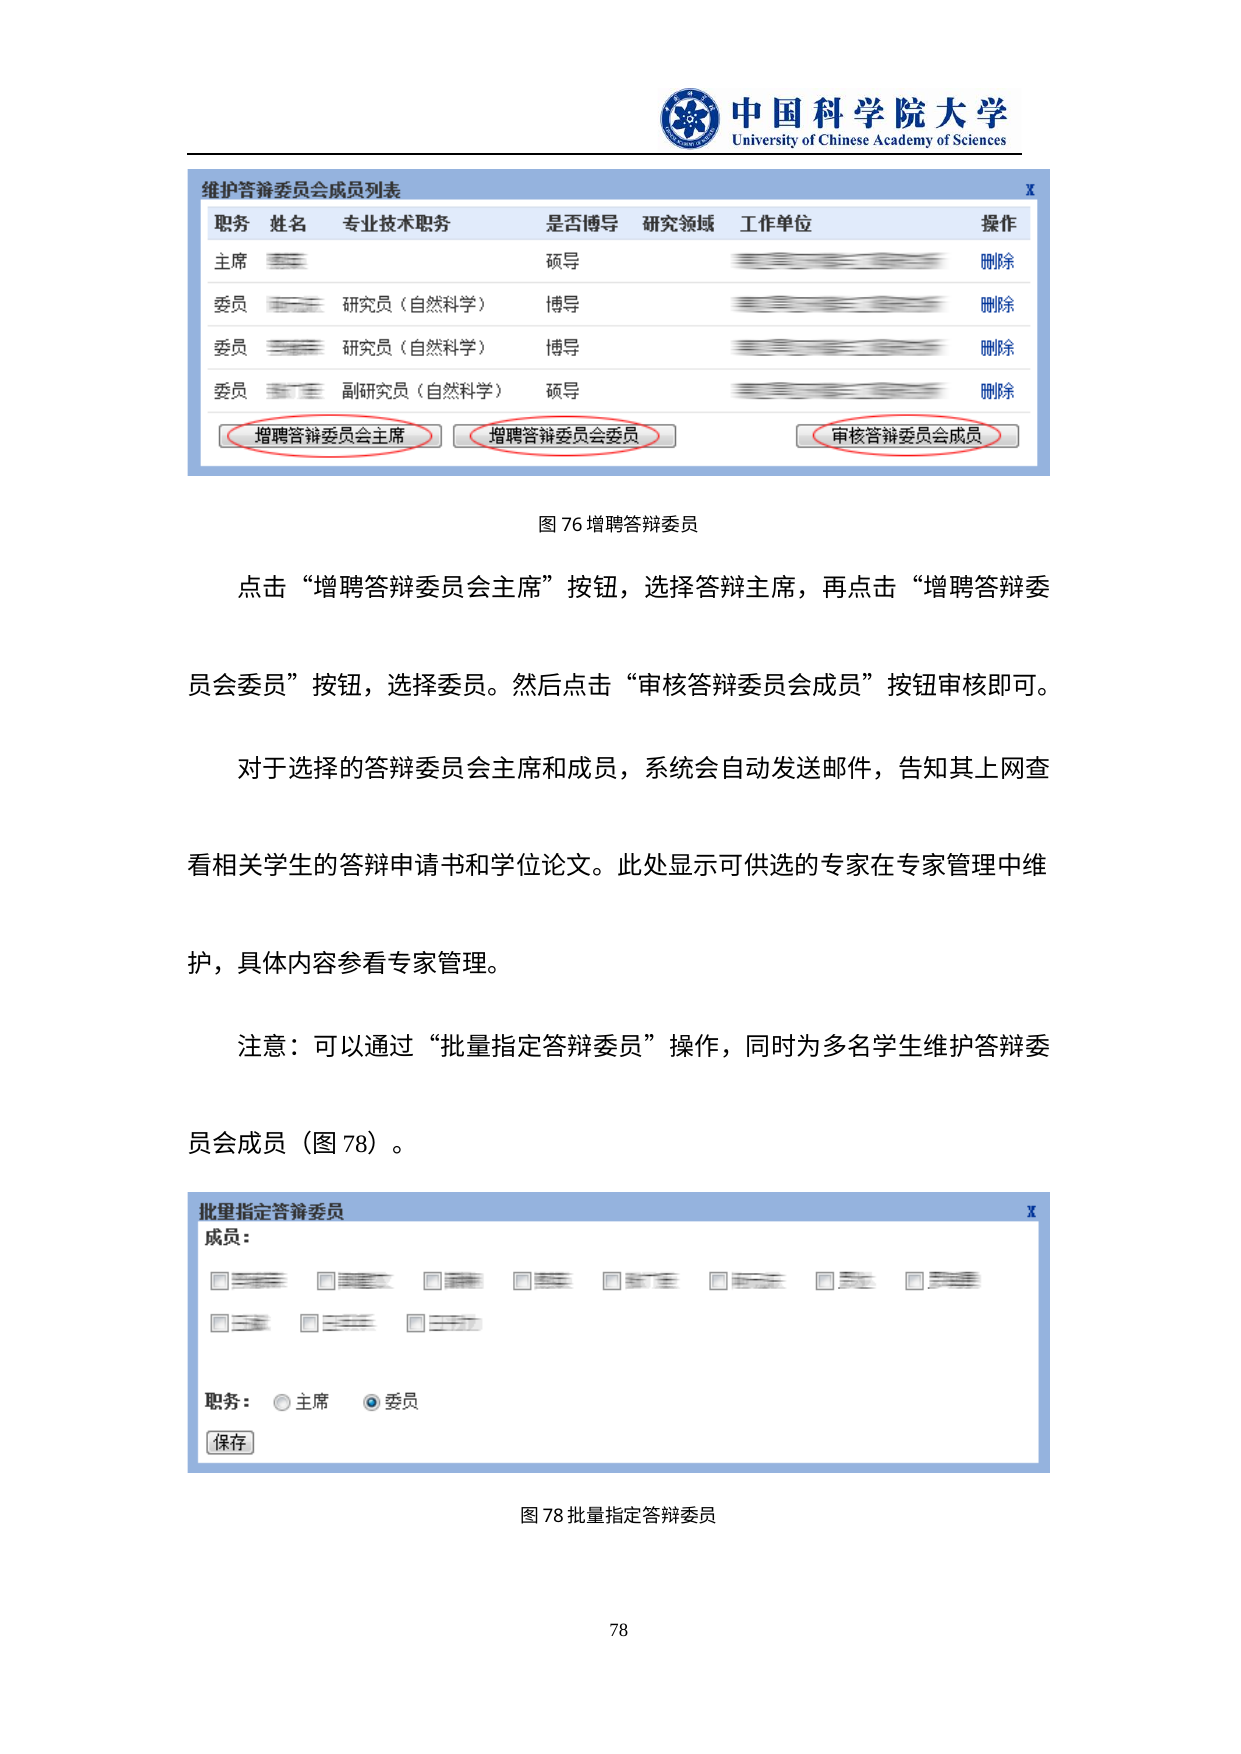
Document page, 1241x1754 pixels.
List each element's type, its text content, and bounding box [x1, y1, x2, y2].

text 点击“增聘答辩委员会主席”按钮，选择答辩主席，再点击“增聘答辩委员会委员”按钮，选择委员。然后点击“审核答辩委员会成员”按钮审核即可。 [187, 553, 1050, 716]
picture [187, 1192, 1050, 1473]
text 图76增聘答辩委员 [187, 507, 1050, 540]
text 对于选择的答辩委员会主席和成员，系统会自动发送邮件，告知其上网查看相关学生的答辩申请书和学位论文。此处显示可供选的专家在专家管理中维护，具体内容参看专家管理。 [187, 734, 1050, 994]
text 图78批量指定答辩委员 [187, 1498, 1050, 1530]
text 注意：可以通过“批量指定答辩委员”操作，同时为多名学生维护答辩委员会成员（图78）。 [187, 1012, 1050, 1174]
picture [657, 88, 1022, 152]
picture [187, 169, 1050, 476]
